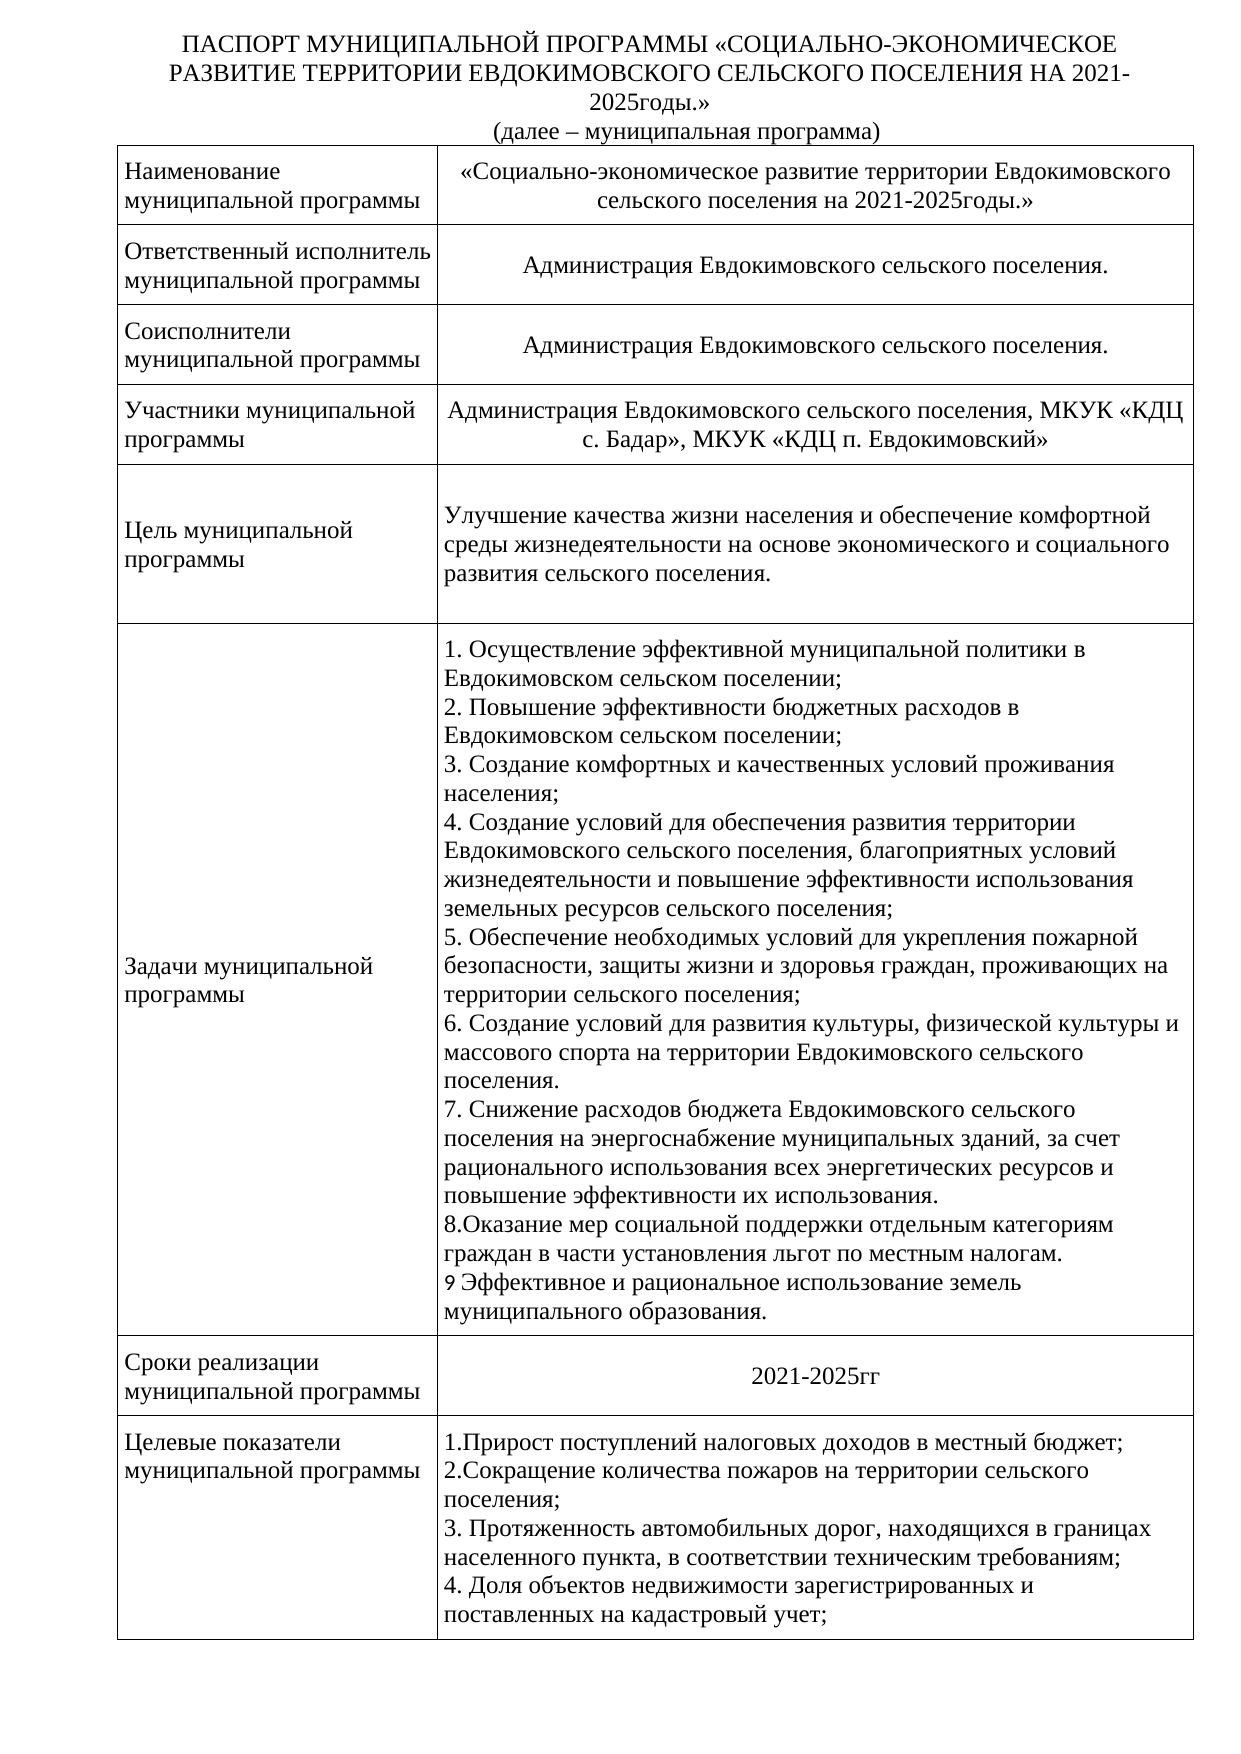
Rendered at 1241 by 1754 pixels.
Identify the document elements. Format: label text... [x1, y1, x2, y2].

table_header «Социально-экономическое развитие территории Евдокимовского сельского поселения на 2021-2025годы.» [438, 146, 1193, 224]
table_cell Соисполнители муниципальной программы [118, 305, 437, 384]
table_cell Администрация Евдокимовского сельского поселения. [438, 225, 1193, 304]
table_cell Цель муниципальной программы [118, 465, 437, 623]
table_cell Ответственный исполнитель муниципальной программы [118, 225, 437, 304]
table_cell Администрация Евдокимовского сельского поселения, МКУК «КДЦ с. Бадар», МКУК «КДЦ п. Евдокимовский» [438, 385, 1193, 464]
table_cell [438, 1416, 1193, 1639]
table_header Наименование муниципальной программы [118, 146, 437, 224]
table_cell Сроки реализации муниципальной программы [118, 1336, 437, 1415]
table_cell Задачи муниципальной программы [118, 624, 437, 1335]
text (далее – муниципальная программа) [118, 116, 1181, 144]
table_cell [118, 1416, 437, 1639]
table_cell Улучшение качества жизни населения и обеспечение комфортной среды жизнедеятельности на основе экономического и социального развития сельского поселения. [438, 465, 1193, 623]
table_cell Участники муниципальной программы [118, 385, 437, 464]
table_cell Администрация Евдокимовского сельского поселения. [438, 305, 1193, 384]
text ПАСПОРТ МУНИЦИПАЛЬНОЙ ПРОГРАММЫ «СОЦИАЛЬНО-ЭКОНОМИЧЕСКОЕ РАЗВИТИЕ ТЕРРИТОРИИ ЕВДОКИМОВСКОГО СЕЛЬСКОГО ПОСЕЛЕНИЯ НА 2021-2025годы.» [118, 29, 1181, 116]
table_cell 1. Осуществление эффективной муниципальной политики в Евдокимовском сельском поселении; 2. Повышение эффективности бюджетных расходов в Евдокимовском сельском поселении; 3. Создание комфортных и качественных условий проживания населения; 4. Создание условий для обеспечения развития территории Евдокимовского сельского поселения, благоприятных условий жизнедеятельности и повышение эффективности использования земельных ресурсов сельского поселения; 5. Обеспечение необходимых условий для укрепления пожарной безопасности, защиты жизни и здоровья граждан, проживающих на территории сельского поселения; 6. Создание условий для развития культуры, физической культуры и массового спорта на территории Евдокимовского сельского поселения. 7. Снижение расходов бюджета Евдокимовского сельского поселения на энергоснабжение муниципальных зданий, за счет рационального использования всех энергетических ресурсов и повышение эффективности их использования. 8.Оказание мер социальной поддержки отдельным категориям граждан в части установления льгот по местным налогам. 9 Эффективное и рациональное использование земель муниципального образования. [438, 624, 1193, 1335]
table_cell 2021-2025гг [438, 1336, 1193, 1415]
